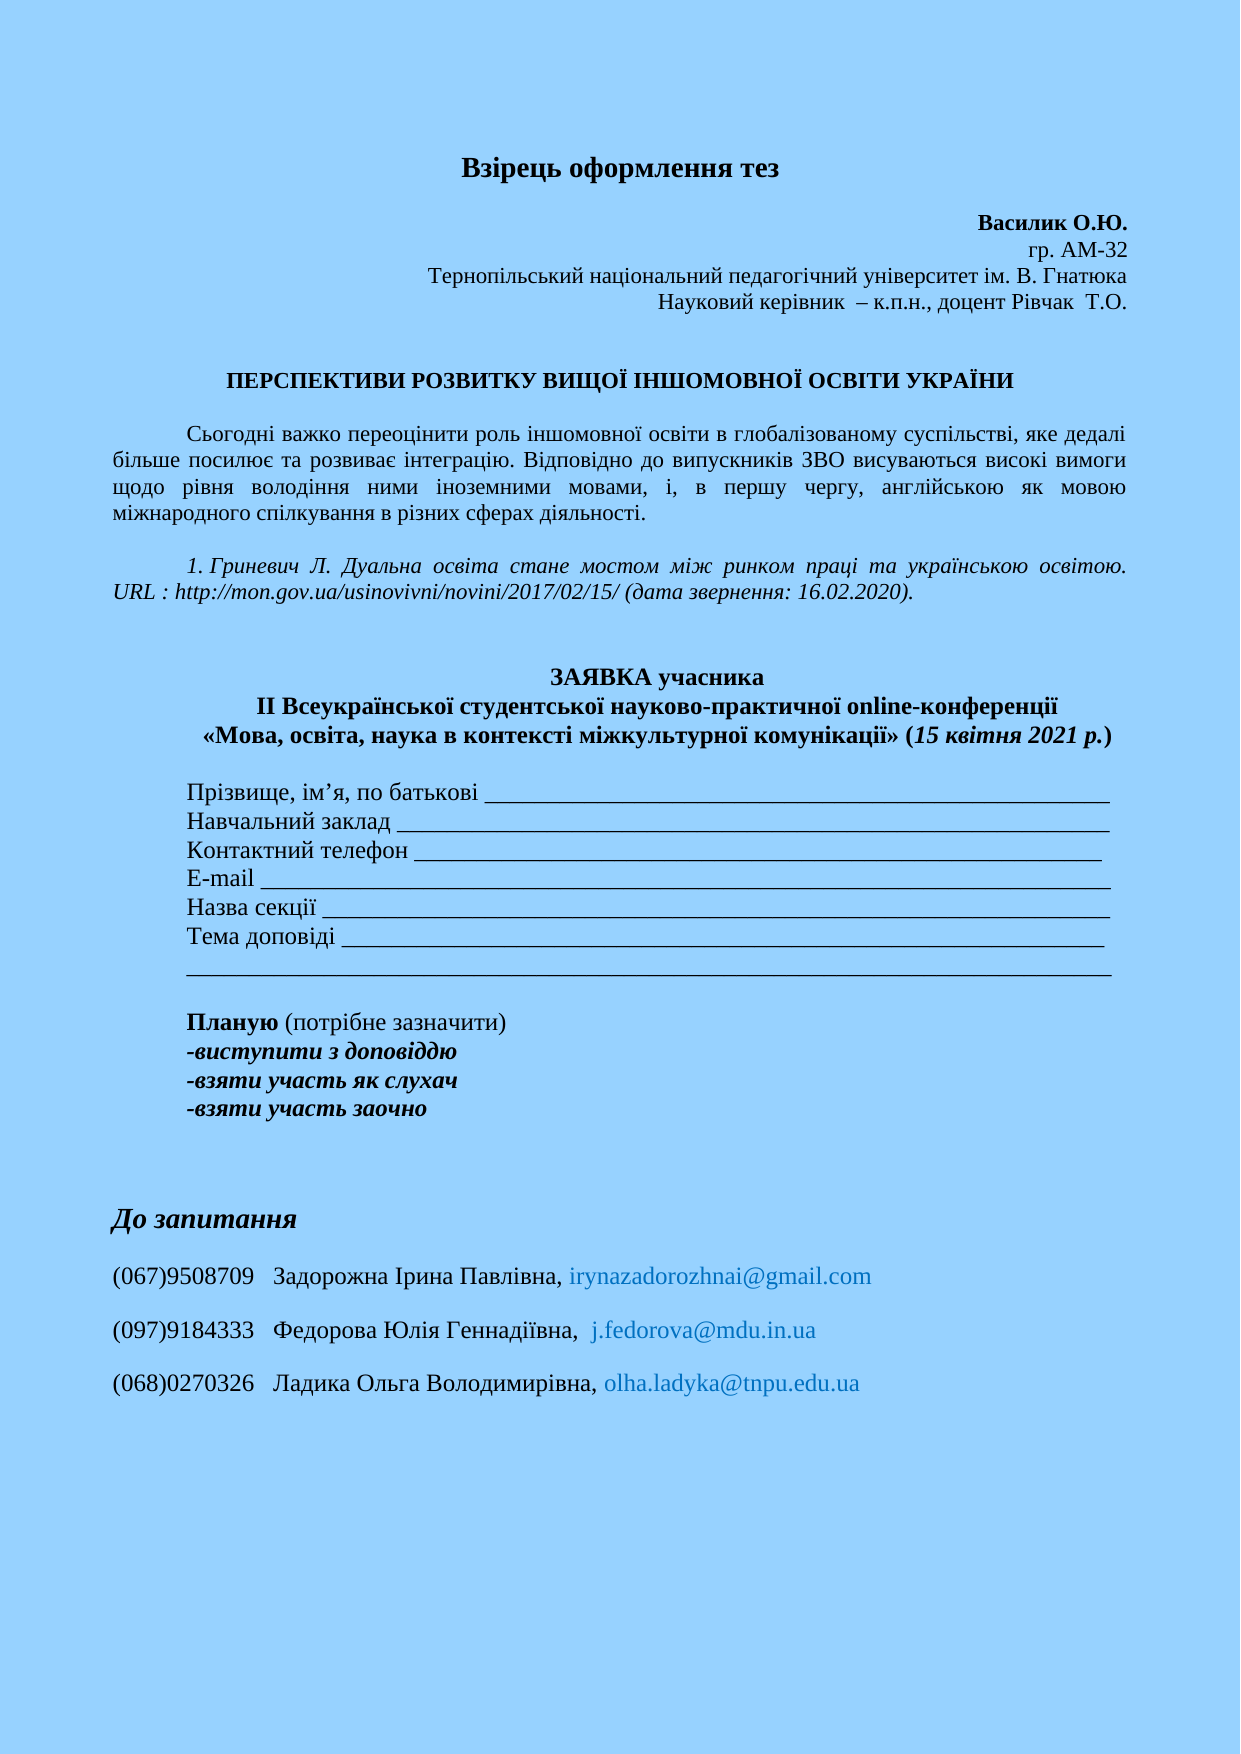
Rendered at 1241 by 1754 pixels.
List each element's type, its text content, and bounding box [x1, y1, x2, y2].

text Науковий керівник – к.п.н., доцент Рівчак Т.О. [112, 288, 1128, 315]
text Планую (потрібне зазначити) [112, 1007, 1128, 1036]
text Василик О.Ю. [112, 209, 1128, 236]
text Сьогодні важко переоцінити роль іншомовної освіти в глобалізованому суспільстві, яке дедалі більше посилює та розвиває інтеграцію. Відповідно до випускників ЗВО висуваються високі вимоги щодо рівня володіння ними іноземними мовами, і, в першу чергу, англійською як мовою міжнародного спілкування в різних сферах діяльності. [112, 420, 1128, 526]
text (068)0270326 Ладика Ольга Володимирівна, olha.ladyka@tnpu.edu.ua [112, 1368, 1128, 1397]
text -виступити з доповіддю [112, 1036, 1128, 1065]
text ІІ Всеукраїнської студентської науково-практичної online-конференції [112, 691, 1128, 720]
text Назва секції _______________________________________________________________ [112, 892, 1128, 921]
text ПЕРСПЕКТИВИ РОЗВИТКУ ВИЩОЇ ІНШОМОВНОЇ ОСВІТИ УКРАЇНИ [112, 367, 1128, 394]
text (097)9184333 Федорова Юлія Геннадіївна, j.fedorova@mdu.in.ua [112, 1315, 1128, 1343]
text Е-mail ____________________________________________________________________ [112, 863, 1128, 892]
text (067)9508709 Задорожна Ірина Павлівна, irynazadorozhnai@gmail.com [112, 1261, 1128, 1289]
text 1. Гриневич Л. Дуальна освіта стане мостом між ринком праці та українською освітою. URL : http://mon.gov.ua/usinovivni/novini/2017/02/15/ (дата звернення: 16.02.2020). [112, 552, 1128, 605]
text гр. АМ-32 [112, 236, 1128, 262]
text __________________________________________________________________________ [112, 950, 1128, 978]
text Навчальний заклад _________________________________________________________ [112, 806, 1128, 835]
text -взяти участь як слухач [112, 1065, 1128, 1093]
text «Мова, освіта, наука в контексті міжкультурної комунікації» (15 квітня 2021 р.) [112, 720, 1128, 748]
text Прізвище, ім’я, по батькові __________________________________________________ [112, 777, 1128, 806]
text Взірець оформлення тез [112, 150, 1128, 183]
text Контактний телефон _______________________________________________________ [112, 835, 1128, 863]
text Тернопільський національний педагогічний університет ім. В. Гнатюка [112, 262, 1128, 288]
text ЗАЯВКА учасника [112, 662, 1128, 691]
text -взяти участь заочно [112, 1093, 1128, 1122]
text Тема доповіді _____________________________________________________________ [112, 921, 1128, 950]
text До запитання [112, 1201, 1128, 1235]
